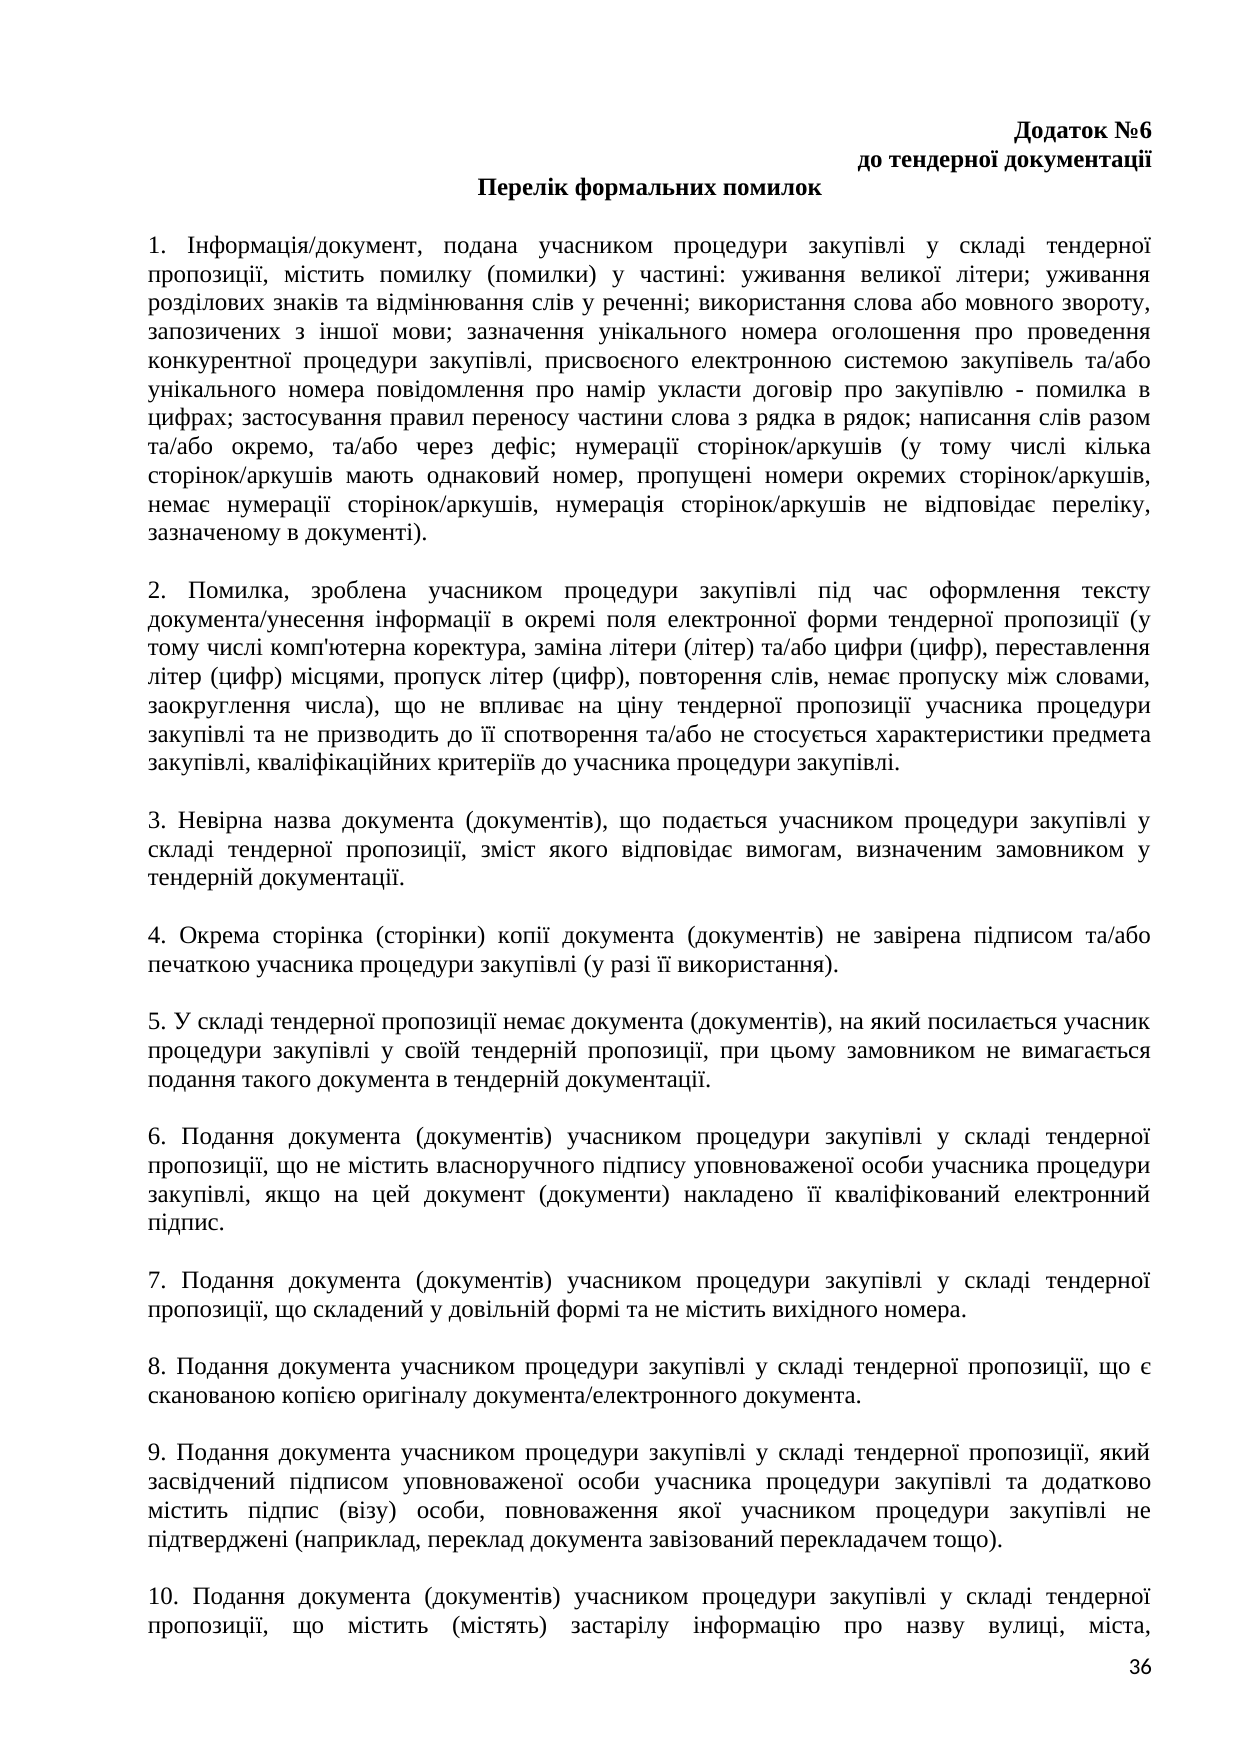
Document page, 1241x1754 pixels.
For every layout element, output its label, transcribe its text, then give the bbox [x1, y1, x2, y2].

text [148, 1581, 1152, 1639]
text 1. Інформація/документ, подана учасником процедури закупівлі у складі тендерної пропозиції, містить помилку (помилки) у частині: уживання великої літери; уживання розділових знаків та відмінювання слів у реченні; використання слова або мовного звороту, запозичених з іншої мови; зазначення унікального номера оголошення про проведення конкурентної процедури закупівлі, присвоєного електронною системою закупівель та/або унікального номера повідомлення про намір укласти договір про закупівлю - помилка в цифрах; застосування правил переносу частини слова з рядка в рядок; написання слів разом та/або окремо, та/або через дефіс; нумерації сторінок/аркушів (у тому числі кілька сторінок/аркушів мають однаковий номер, пропущені номери окремих сторінок/аркушів, немає нумерації сторінок/аркушів, нумерація сторінок/аркушів не відповідає переліку, зазначеному в документі). [148, 230, 1152, 546]
text 6. Подання документа (документів) учасником процедури закупівлі у складі тендерної пропозиції, що не містить власноручного підпису уповноваженої особи учасника процедури закупівлі, якщо на цей документ (документи) накладено її кваліфікований електронний підпис. [148, 1121, 1152, 1236]
text до тендерної документації [148, 144, 1152, 172]
text 9. Подання документа учасником процедури закупівлі у складі тендерної пропозиції, який засвідчений підписом уповноваженої особи учасника процедури закупівлі та додатково містить підпис (візу) особи, повноваження якої учасником процедури закупівлі не підтверджені (наприклад, переклад документа завізований перекладачем тощо). [148, 1437, 1152, 1552]
text 2. Помилка, зроблена учасником процедури закупівлі під час оформлення тексту документа/унесення інформації в окремі поля електронної форми тендерної пропозиції (у тому числі комп'ютерна коректура, заміна літери (літер) та/або цифри (цифр), переставлення літер (цифр) місцями, пропуск літер (цифр), повторення слів, немає пропуску між словами, заокруглення числа), що не впливає на ціну тендерної пропозиції учасника процедури закупівлі та не призводить до її спотворення та/або не стосується характеристики предмета закупівлі, кваліфікаційних критеріїв до учасника процедури закупівлі. [148, 575, 1152, 776]
text 4. Окрема сторінка (сторінки) копії документа (документів) не завірена підписом та/або печаткою учасника процедури закупівлі (у разі її використання). [148, 920, 1152, 977]
text Перелік формальних помилок [148, 172, 1152, 201]
text 3. Невірна назва документа (документів), що подається учасником процедури закупівлі у складі тендерної пропозиції, зміст якого відповідає вимогам, визначеним замовником у тендерній документації. [148, 805, 1152, 891]
text 5. У складі тендерної пропозиції немає документа (документів), на який посилається учасник процедури закупівлі у своїй тендерній пропозиції, при цьому замовником не вимагається подання такого документа в тендерній документації. [148, 1006, 1152, 1092]
text 8. Подання документа учасником процедури закупівлі у складі тендерної пропозиції, що є сканованою копією оригіналу документа/електронного документа. [148, 1351, 1152, 1409]
text 7. Подання документа (документів) учасником процедури закупівлі у складі тендерної пропозиції, що складений у довільній формі та не містить вихідного номера. [148, 1265, 1152, 1322]
text Додаток №6 [148, 115, 1152, 144]
